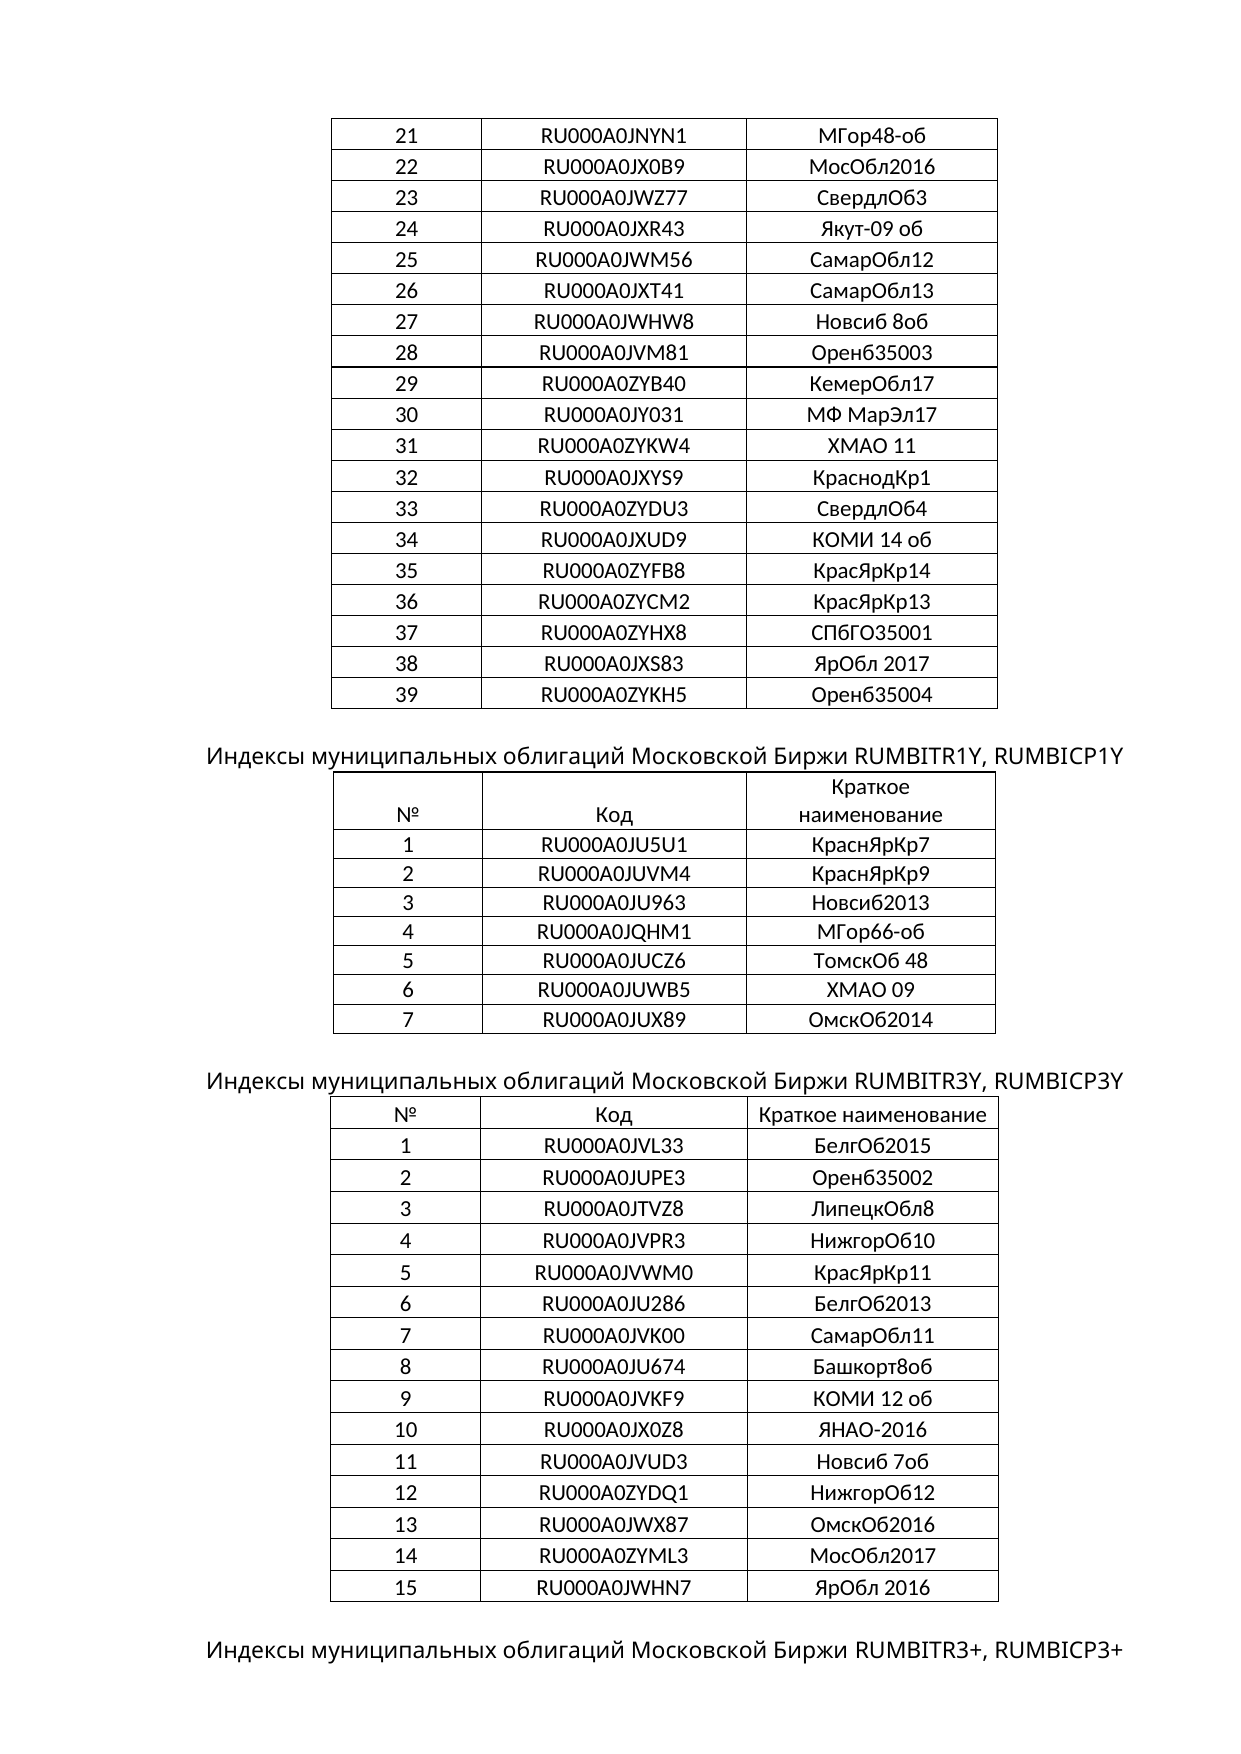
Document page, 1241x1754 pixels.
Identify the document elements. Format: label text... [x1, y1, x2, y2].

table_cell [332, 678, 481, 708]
table_cell RU000A0JWM56 [482, 243, 746, 273]
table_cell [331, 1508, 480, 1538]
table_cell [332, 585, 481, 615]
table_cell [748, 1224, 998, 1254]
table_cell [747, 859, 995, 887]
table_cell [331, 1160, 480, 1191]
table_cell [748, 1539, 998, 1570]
table_cell Якут-09 об [747, 212, 997, 242]
table_cell КемерОбл17 [747, 368, 997, 397]
table_cell 22 [332, 150, 481, 180]
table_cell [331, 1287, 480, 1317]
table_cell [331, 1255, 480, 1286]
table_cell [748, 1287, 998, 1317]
text Индексы муниципальных облигаций Московской Биржи RUMBITR3Y, RUMBICP3Y [177, 1065, 1152, 1096]
text Индексы муниципальных облигаций Московской Биржи RUMBITR3+, RUMBICP3+ [177, 1633, 1152, 1665]
table_cell 28 [332, 336, 481, 366]
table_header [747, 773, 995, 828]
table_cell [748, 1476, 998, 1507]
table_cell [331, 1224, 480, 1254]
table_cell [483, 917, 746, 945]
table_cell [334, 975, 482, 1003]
table_cell СвердлОб3 [747, 181, 997, 211]
table_cell 21 [332, 119, 481, 149]
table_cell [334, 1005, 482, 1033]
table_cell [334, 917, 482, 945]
table_cell RU000A0JWZ77 [482, 181, 746, 211]
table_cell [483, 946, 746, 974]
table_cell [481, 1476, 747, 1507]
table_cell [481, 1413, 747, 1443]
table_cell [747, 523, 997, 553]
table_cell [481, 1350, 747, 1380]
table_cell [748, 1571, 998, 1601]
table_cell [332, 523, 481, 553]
table_cell RU000A0JXR43 [482, 212, 746, 242]
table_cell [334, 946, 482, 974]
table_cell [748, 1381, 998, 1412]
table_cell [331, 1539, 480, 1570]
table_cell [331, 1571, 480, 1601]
table_cell 26 [332, 274, 481, 304]
table_cell 31 [332, 430, 481, 459]
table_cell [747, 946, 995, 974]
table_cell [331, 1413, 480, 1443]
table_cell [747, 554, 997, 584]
table_cell 23 [332, 181, 481, 211]
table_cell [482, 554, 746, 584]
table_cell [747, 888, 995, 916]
table_cell Оренб35003 [747, 336, 997, 366]
table_cell RU000A0JNYN1 [482, 119, 746, 149]
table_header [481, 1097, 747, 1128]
table_cell КраснодКр1 [747, 461, 997, 491]
table_cell МосОбл2016 [747, 150, 997, 180]
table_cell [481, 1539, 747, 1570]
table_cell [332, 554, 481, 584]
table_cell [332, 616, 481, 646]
table_cell Новсиб 8об [747, 305, 997, 335]
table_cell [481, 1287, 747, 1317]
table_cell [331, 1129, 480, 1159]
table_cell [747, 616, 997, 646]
table_cell RU000A0ZYB40 [482, 368, 746, 397]
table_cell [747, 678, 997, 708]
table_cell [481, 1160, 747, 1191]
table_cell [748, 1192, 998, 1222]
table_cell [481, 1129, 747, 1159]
table_cell СамарОбл12 [747, 243, 997, 273]
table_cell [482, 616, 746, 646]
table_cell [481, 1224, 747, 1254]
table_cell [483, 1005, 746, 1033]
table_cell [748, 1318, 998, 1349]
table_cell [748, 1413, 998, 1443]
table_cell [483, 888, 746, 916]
table_cell 32 [332, 461, 481, 491]
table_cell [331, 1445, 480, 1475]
table_cell 33 [332, 492, 481, 522]
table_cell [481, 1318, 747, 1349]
table_cell 24 [332, 212, 481, 242]
table_cell RU000A0ZYKW4 [482, 430, 746, 459]
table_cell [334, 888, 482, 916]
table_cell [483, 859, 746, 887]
table_cell 29 [332, 368, 481, 397]
table_cell МФ МарЭл17 [747, 399, 997, 428]
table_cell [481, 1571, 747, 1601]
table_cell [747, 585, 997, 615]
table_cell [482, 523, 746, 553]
table_cell 30 [332, 399, 481, 428]
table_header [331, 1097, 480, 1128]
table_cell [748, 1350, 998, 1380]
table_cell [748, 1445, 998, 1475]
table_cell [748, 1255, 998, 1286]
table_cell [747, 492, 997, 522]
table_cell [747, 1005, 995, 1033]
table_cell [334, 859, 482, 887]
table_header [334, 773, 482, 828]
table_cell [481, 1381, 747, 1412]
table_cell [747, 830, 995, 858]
table_cell 27 [332, 305, 481, 335]
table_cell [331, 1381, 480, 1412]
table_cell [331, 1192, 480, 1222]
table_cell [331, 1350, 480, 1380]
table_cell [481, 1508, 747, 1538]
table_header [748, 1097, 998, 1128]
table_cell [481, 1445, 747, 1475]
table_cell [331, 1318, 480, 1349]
table_cell ХМАО 11 [747, 430, 997, 459]
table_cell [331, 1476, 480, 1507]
table_cell RU000A0JXYS9 [482, 461, 746, 491]
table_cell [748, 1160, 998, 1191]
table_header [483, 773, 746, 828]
table_cell RU000A0JX0B9 [482, 150, 746, 180]
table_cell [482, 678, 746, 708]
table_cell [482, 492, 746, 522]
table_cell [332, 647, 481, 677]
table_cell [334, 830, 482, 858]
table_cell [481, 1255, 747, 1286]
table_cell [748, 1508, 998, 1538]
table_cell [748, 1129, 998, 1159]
table_cell RU000A0JXT41 [482, 274, 746, 304]
table_cell 25 [332, 243, 481, 273]
table_cell RU000A0JVM81 [482, 336, 746, 366]
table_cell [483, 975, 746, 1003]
table_cell RU000A0JY031 [482, 399, 746, 428]
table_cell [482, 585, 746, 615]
table_cell СамарОбл13 [747, 274, 997, 304]
table_cell МГор48-об [747, 119, 997, 149]
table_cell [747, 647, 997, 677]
table_cell RU000A0JWHW8 [482, 305, 746, 335]
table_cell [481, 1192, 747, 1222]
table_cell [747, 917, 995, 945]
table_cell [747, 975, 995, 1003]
text Индексы муниципальных облигаций Московской Биржи RUMBITR1Y, RUMBICP1Y [177, 740, 1152, 771]
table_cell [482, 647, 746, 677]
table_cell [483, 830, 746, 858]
